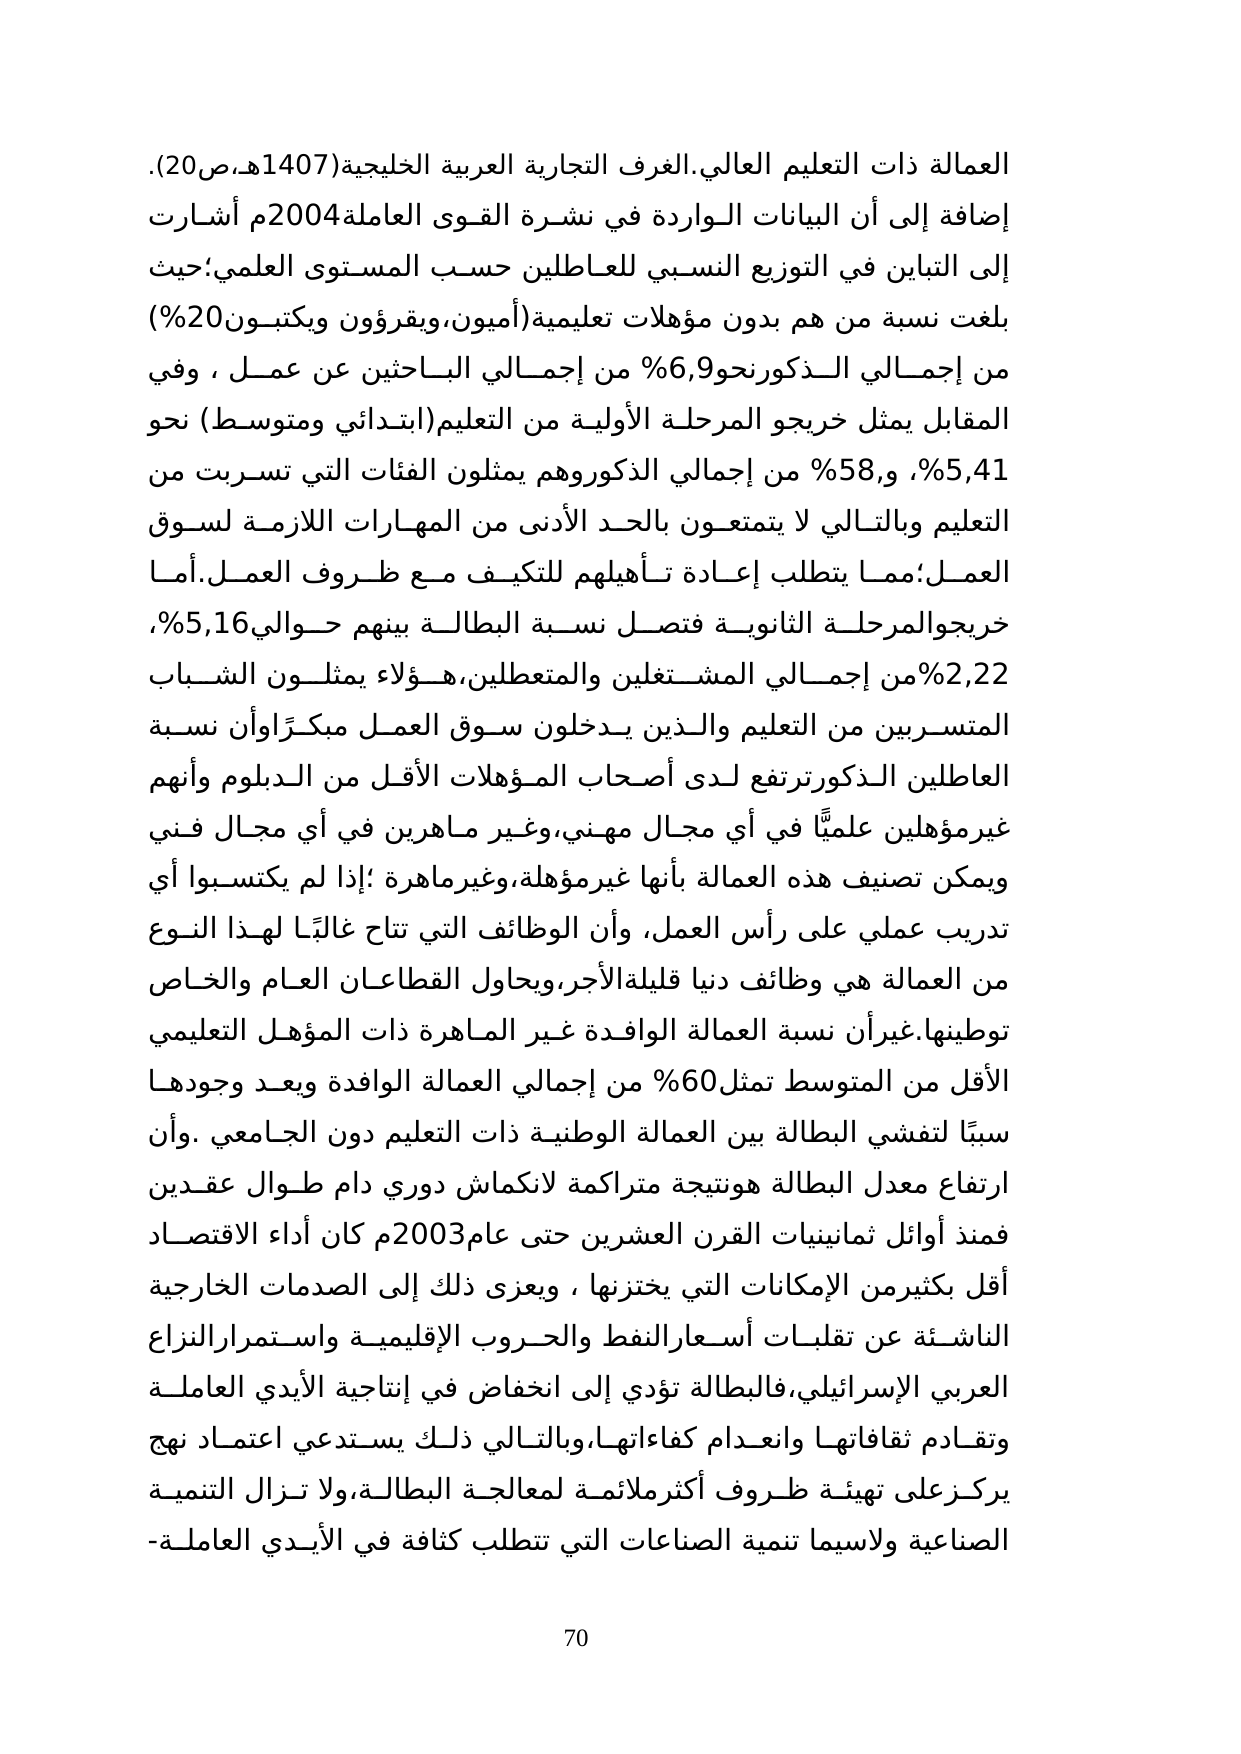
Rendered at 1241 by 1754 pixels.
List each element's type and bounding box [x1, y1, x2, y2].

text [148, 148, 1010, 1557]
